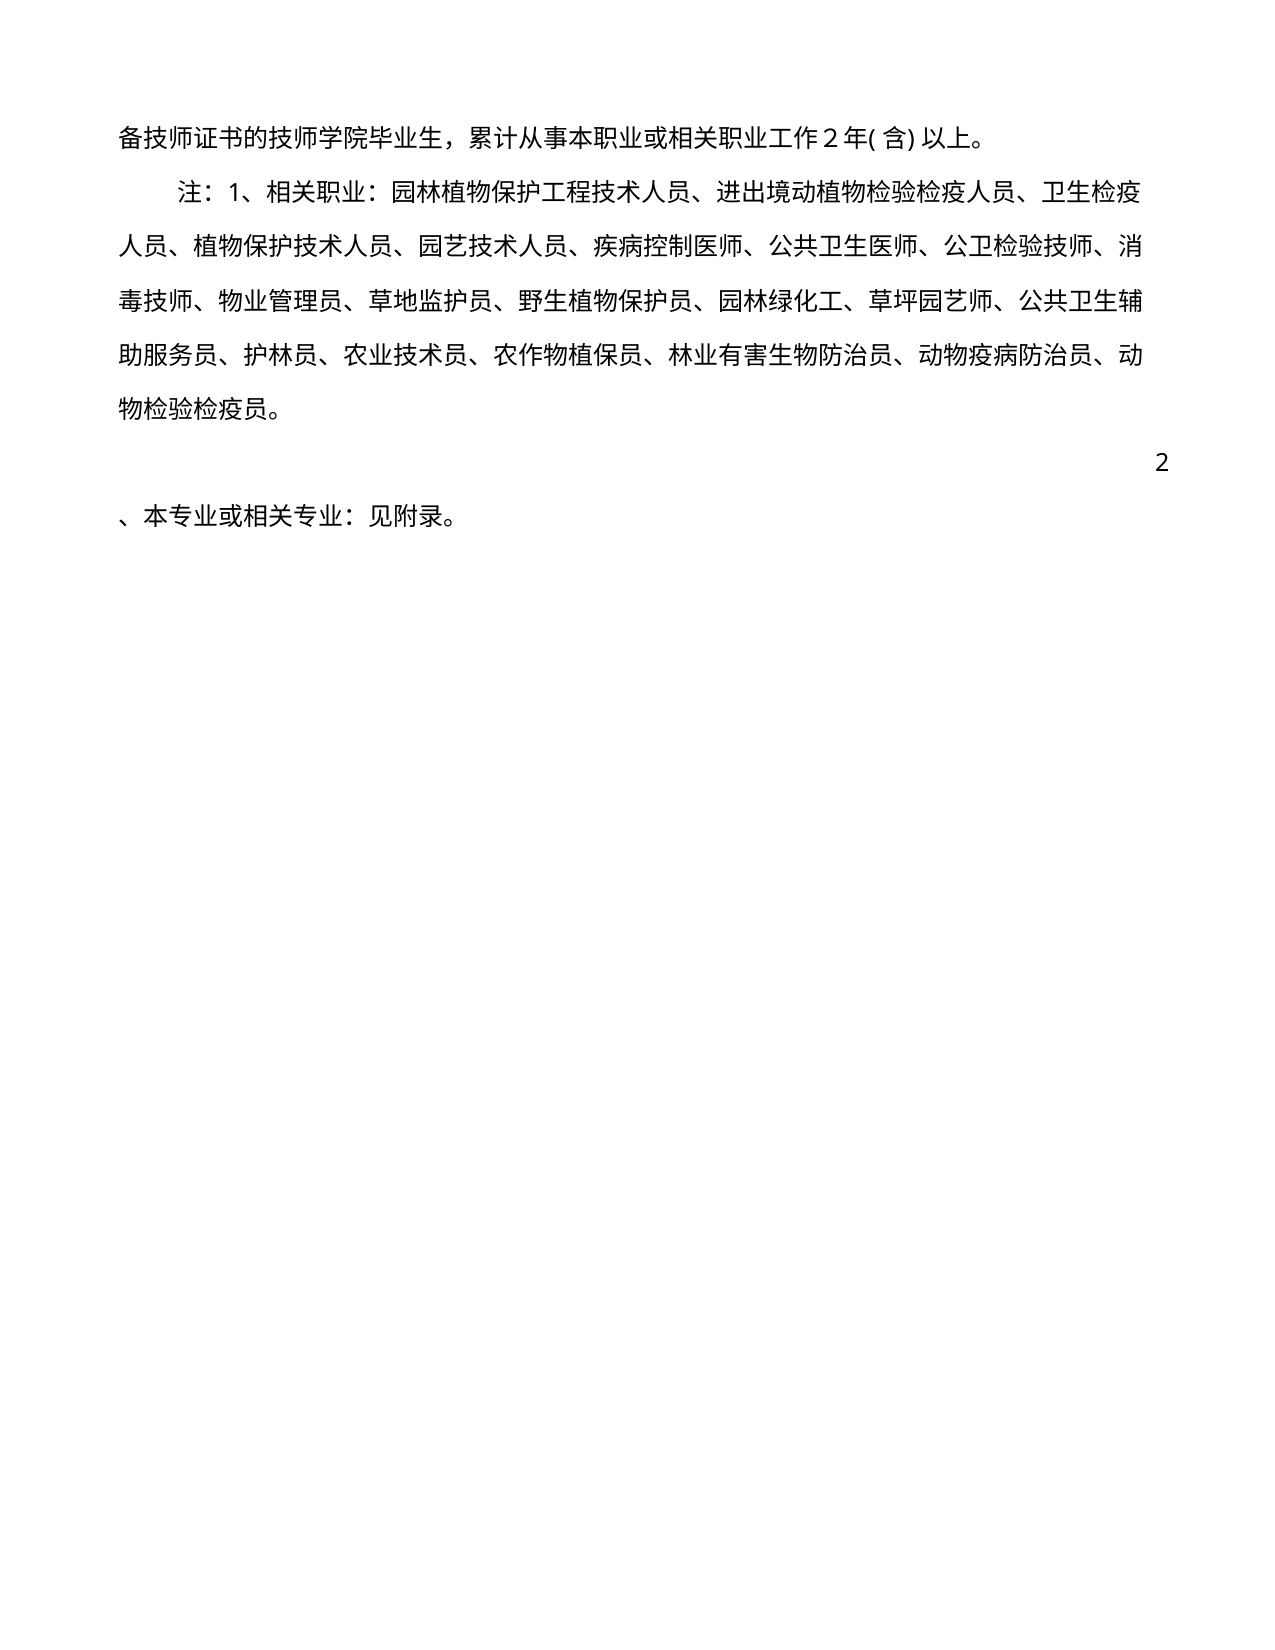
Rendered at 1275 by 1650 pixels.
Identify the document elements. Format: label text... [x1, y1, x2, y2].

text 2、本专业或相关专业：见附录。 [118, 444, 1155, 533]
text 注：1、相关职业：园林植物保护工程技术人员、进出境动植物检验检疫人员、卫生检疫人员、植物保护技术人员、园艺技术人员、疾病控制医师、公共卫生医师、公卫检验技师、消毒技师、物业管理员、草地监护员、野生植物保护员、园林绿化工、草坪园艺师、公共卫生辅助服务员、护林员、农业技术员、农作物植保员、林业有害生物防治员、动物疫病防治员、动物检验检疫员。 [118, 172, 1155, 426]
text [118, 118, 1155, 154]
